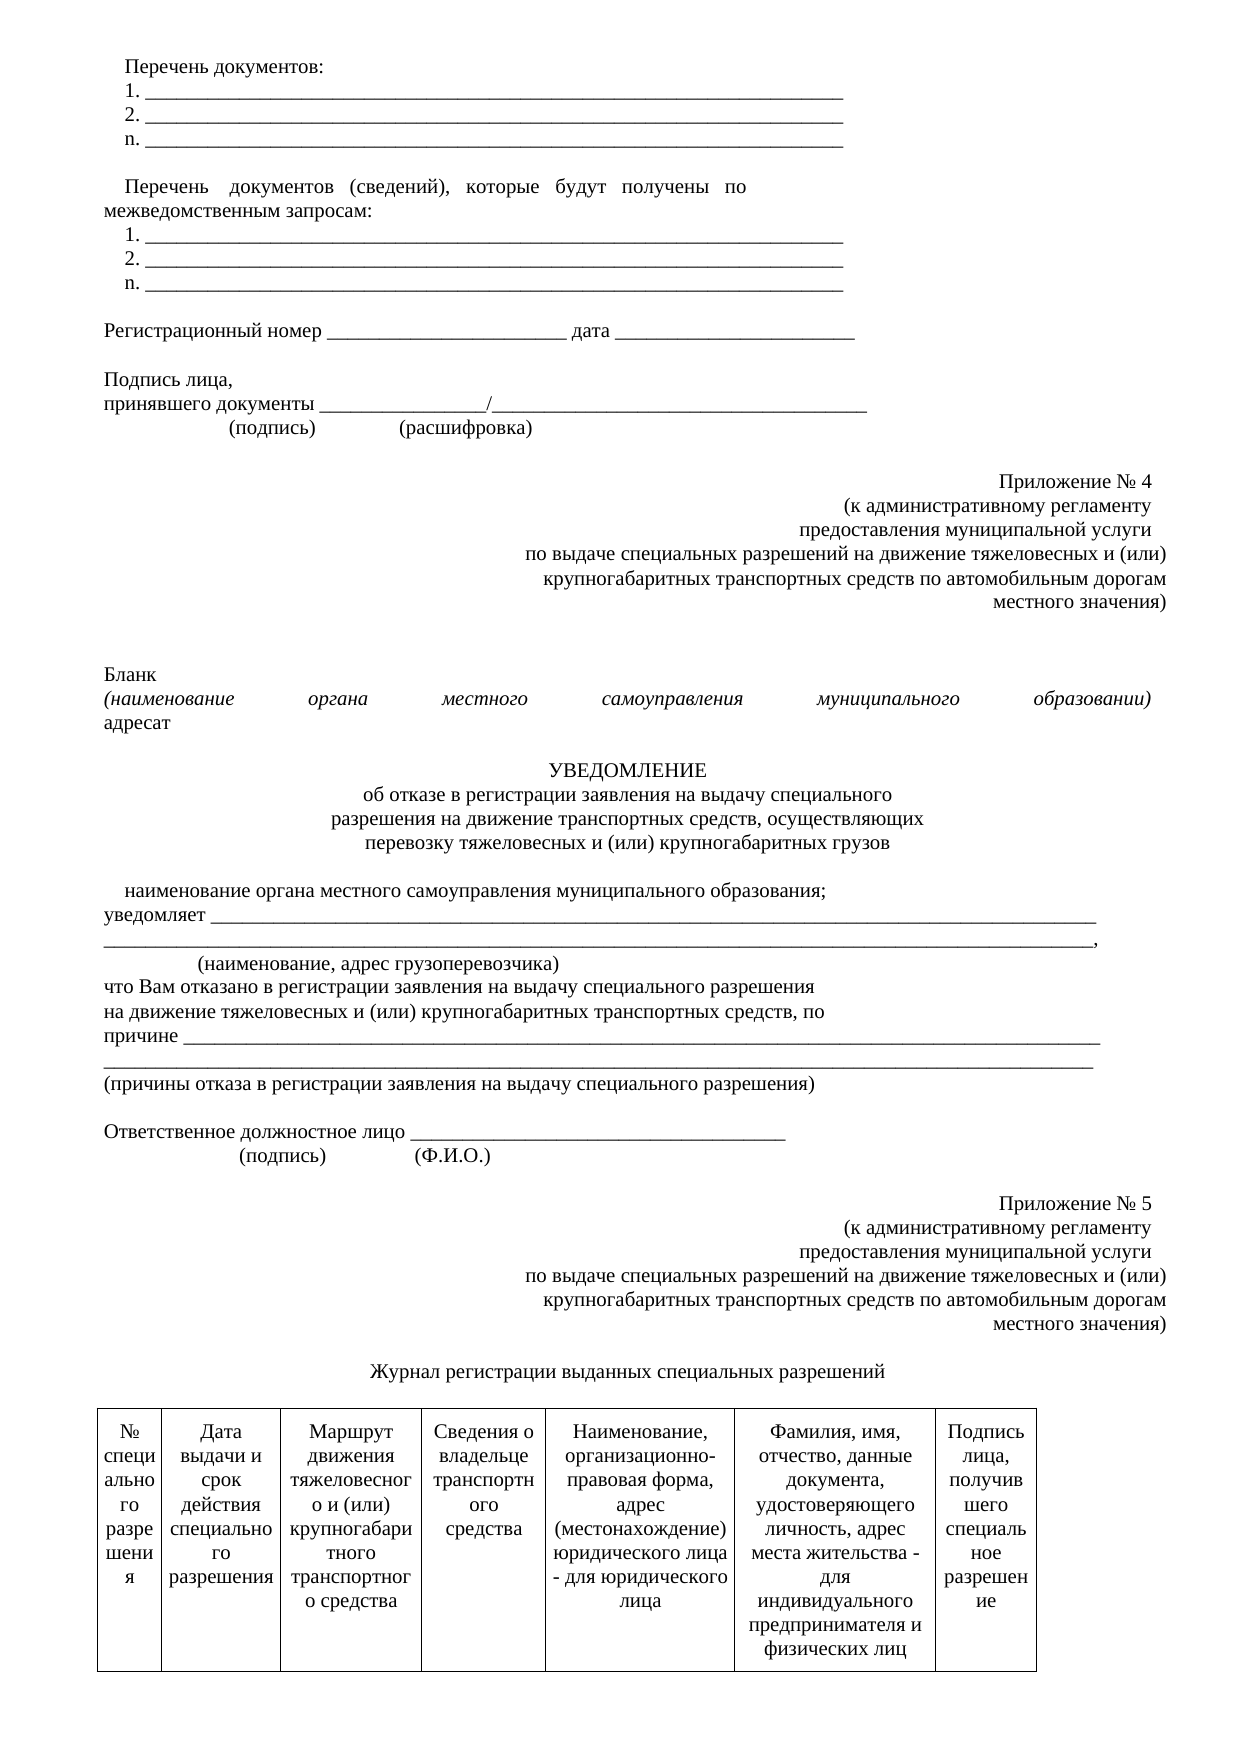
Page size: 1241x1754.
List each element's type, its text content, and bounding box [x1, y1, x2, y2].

text об отказе в регистрации заявления на выдачу специального [103, 782, 1152, 806]
text Бланк [103, 662, 1152, 686]
text 2. ___________________________________________________________________ [103, 246, 1152, 270]
text по выдаче специальных разрешений на движение тяжеловесных и (или) крупногабаритных транспортных средств по автомобильным дорогам местного значения) [487, 541, 1167, 613]
text наименование органа местного самоуправления муниципального образования; [103, 878, 1152, 902]
text на движение тяжеловесных и (или) крупногабаритных транспортных средств, по [103, 998, 1152, 1023]
text УВЕДОМЛЕНИЕ [103, 758, 1152, 782]
text (к административному регламенту [487, 1215, 1152, 1239]
table_header Дата выдачи и срок действия специального разрешения [162, 1409, 280, 1671]
text (наименование органа местного самоуправления муниципального образовании) адресат [103, 686, 1152, 734]
table_header Наименование, организационно-правовая форма, адрес (местонахождение) юридического лица - для юридического лица [546, 1409, 734, 1671]
text причине ________________________________________________________________________________________ [103, 1023, 1152, 1047]
table_header № специального разрешения [98, 1409, 161, 1671]
table_header Фамилия, имя, отчество, данные документа, удостоверяющего личность, адрес места жительства - для индивидуального предпринимателя и физических лиц [735, 1409, 935, 1671]
text Ответственное должностное лицо ____________________________________ [103, 1119, 1152, 1143]
text принявшего документы ________________/____________________________________ [103, 391, 1152, 414]
text предоставления муниципальной услуги [487, 1239, 1152, 1263]
text _______________________________________________________________________________________________ [103, 1047, 1152, 1071]
text n. ___________________________________________________________________ [103, 270, 1152, 294]
text (наименование, адрес грузоперевозчика) [103, 950, 1152, 974]
text межведомственным запросам: [103, 198, 1152, 222]
text (к административному регламенту [487, 493, 1152, 517]
text Регистрационный номер _______________________ дата _______________________ [103, 318, 1152, 342]
text (подпись) (расшифровка) [103, 414, 1152, 439]
text Перечень документов: [103, 54, 1152, 78]
text Журнал регистрации выданных специальных разрешений [103, 1359, 1152, 1383]
text перевозку тяжеловесных и (или) крупногабаритных грузов [103, 830, 1152, 854]
text Приложение № 4 [103, 469, 1152, 493]
table_header Сведения о владельце транспортного средства [422, 1409, 545, 1671]
text Подпись лица, [103, 366, 1152, 391]
text n. ___________________________________________________________________ [103, 126, 1152, 150]
text (подпись) (Ф.И.О.) [103, 1143, 1152, 1167]
table_header Маршрут движения тяжеловесного и (или) крупногабаритного транспортного средства [281, 1409, 421, 1671]
text что Вам отказано в регистрации заявления на выдачу специального разрешения [103, 974, 1152, 998]
text Перечень документов (сведений), которые будут получены по [103, 174, 1152, 198]
text разрешения на движение транспортных средств, осуществляющих [103, 806, 1152, 830]
text _______________________________________________________________________________________________, [103, 926, 1152, 950]
text уведомляет _____________________________________________________________________________________ [103, 902, 1152, 926]
text 2. ___________________________________________________________________ [103, 102, 1152, 126]
text предоставления муниципальной услуги [487, 517, 1152, 541]
table_header Подпись лица, получившего специальное разрешение [936, 1409, 1036, 1671]
text (причины отказа в регистрации заявления на выдачу специального разрешения) [103, 1071, 1152, 1095]
text по выдаче специальных разрешений на движение тяжеловесных и (или) крупногабаритных транспортных средств по автомобильным дорогам местного значения) [487, 1263, 1167, 1335]
text 1. ___________________________________________________________________ [103, 222, 1152, 246]
text Приложение № 5 [103, 1191, 1152, 1215]
text 1. ___________________________________________________________________ [103, 78, 1152, 102]
